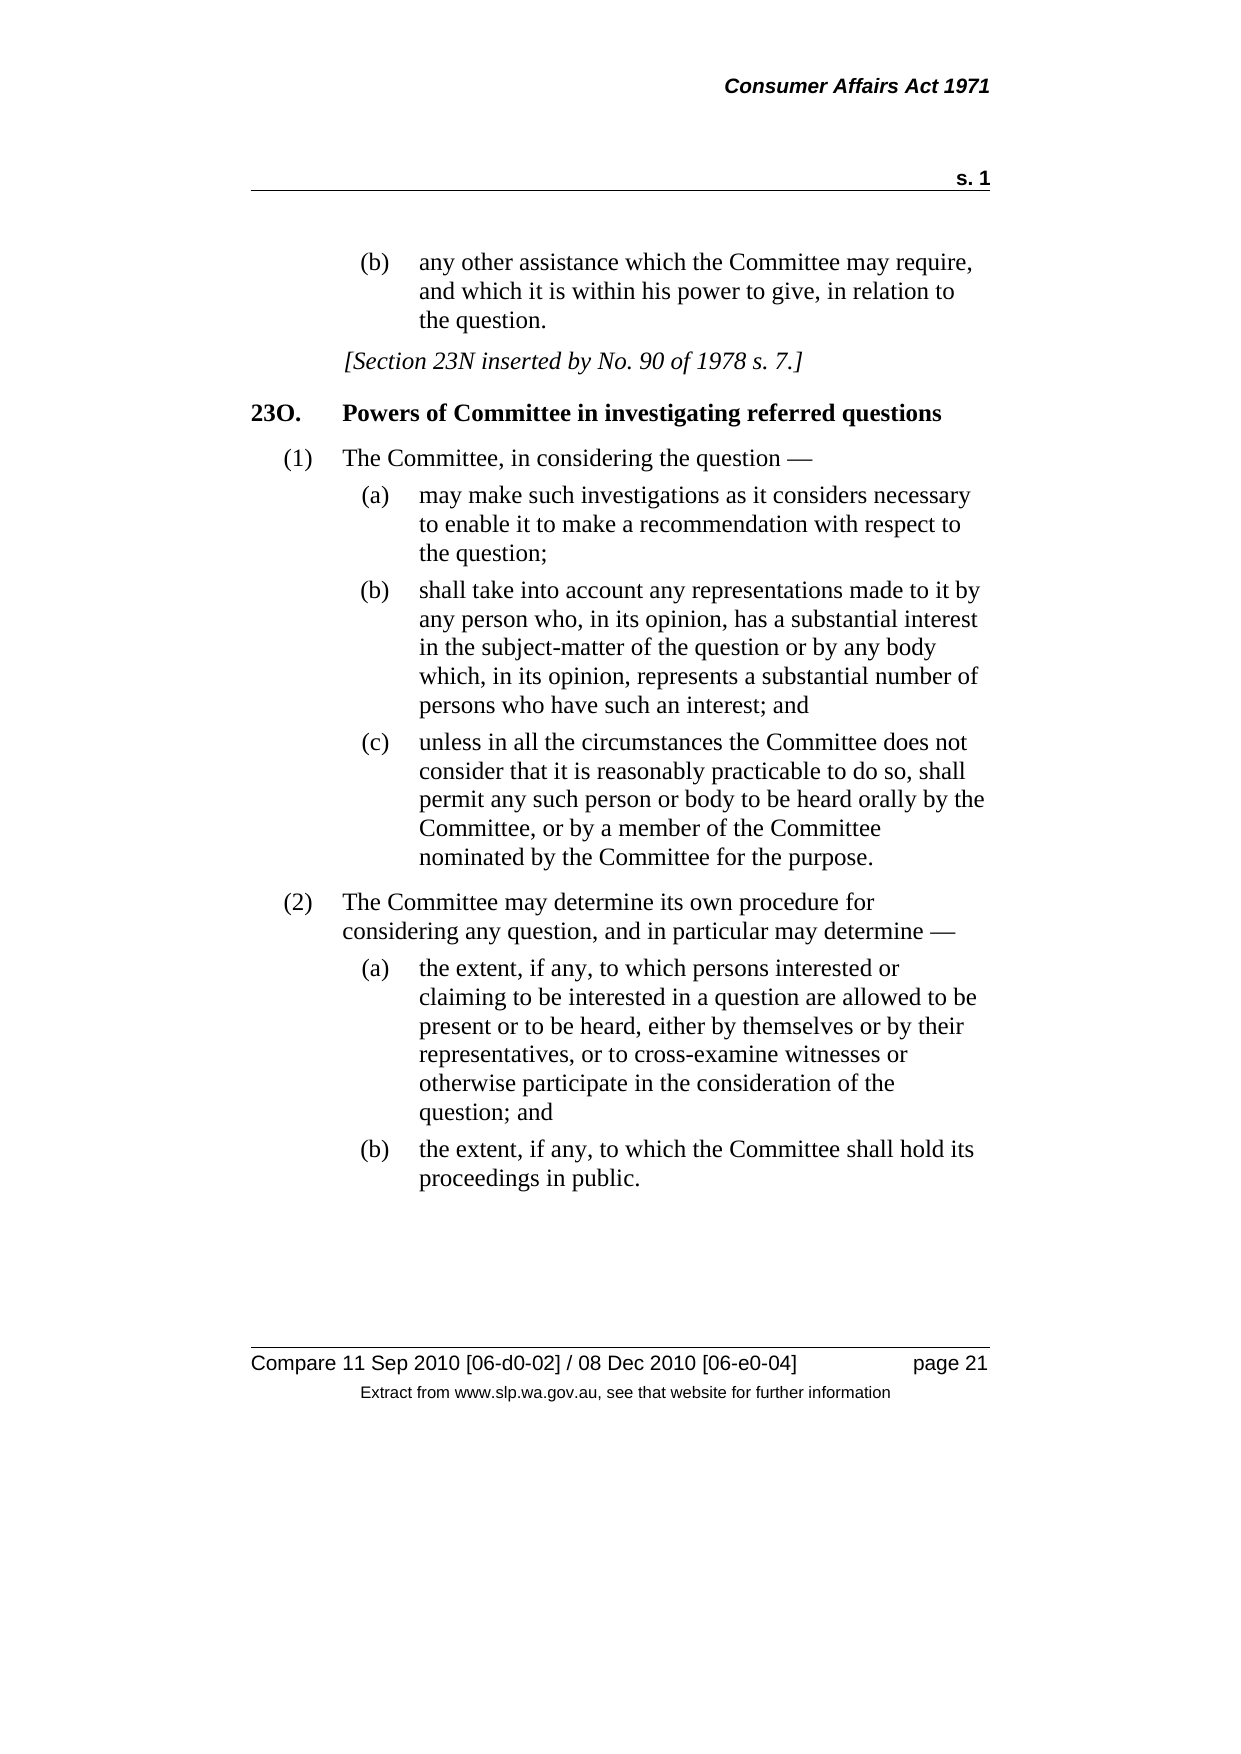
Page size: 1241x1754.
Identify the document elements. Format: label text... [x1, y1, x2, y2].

text (b) the extent, if any, to which the Committee shall hold its proceedings in public. [251, 1134, 990, 1192]
text (1) The Committee, in considering the question — [251, 443, 990, 472]
text (a) may make such investigations as it considers necessary to enable it to make a recommendation with respect to the question; [251, 480, 990, 567]
text (b) any other assistance which the Committee may require, and which it is within his power to give, in relation to the question. [251, 247, 990, 334]
text (c) unless in all the circumstances the Committee does not consider that it is reasonably practicable to do so, shall permit any such person or body to be heard orally by the Committee, or by a member of the Committee nominated by the Committee for the purpose. [251, 727, 990, 871]
text (2) The Committee may determine its own procedure for considering any question, and in particular may determine — [251, 887, 990, 945]
text (b) shall take into account any representations made to it by any person who, in its opinion, has a substantial interest in the subject-matter of the question or by any body which, in its opinion, represents a substantial number of persons who have such an interest; and [251, 575, 990, 719]
text [Section 23N inserted by No. 90 of 1978 s. 7.] [251, 346, 990, 375]
subtitle 23O. Powers of Committee in investigating referred questions [251, 398, 990, 427]
text (a) the extent, if any, to which persons interested or claiming to be interested in a question are allowed to be present or to be heard, either by themselves or by their representatives, or to cross-examine witnesses or otherwise participate in the consideration of the question; and [251, 953, 990, 1126]
